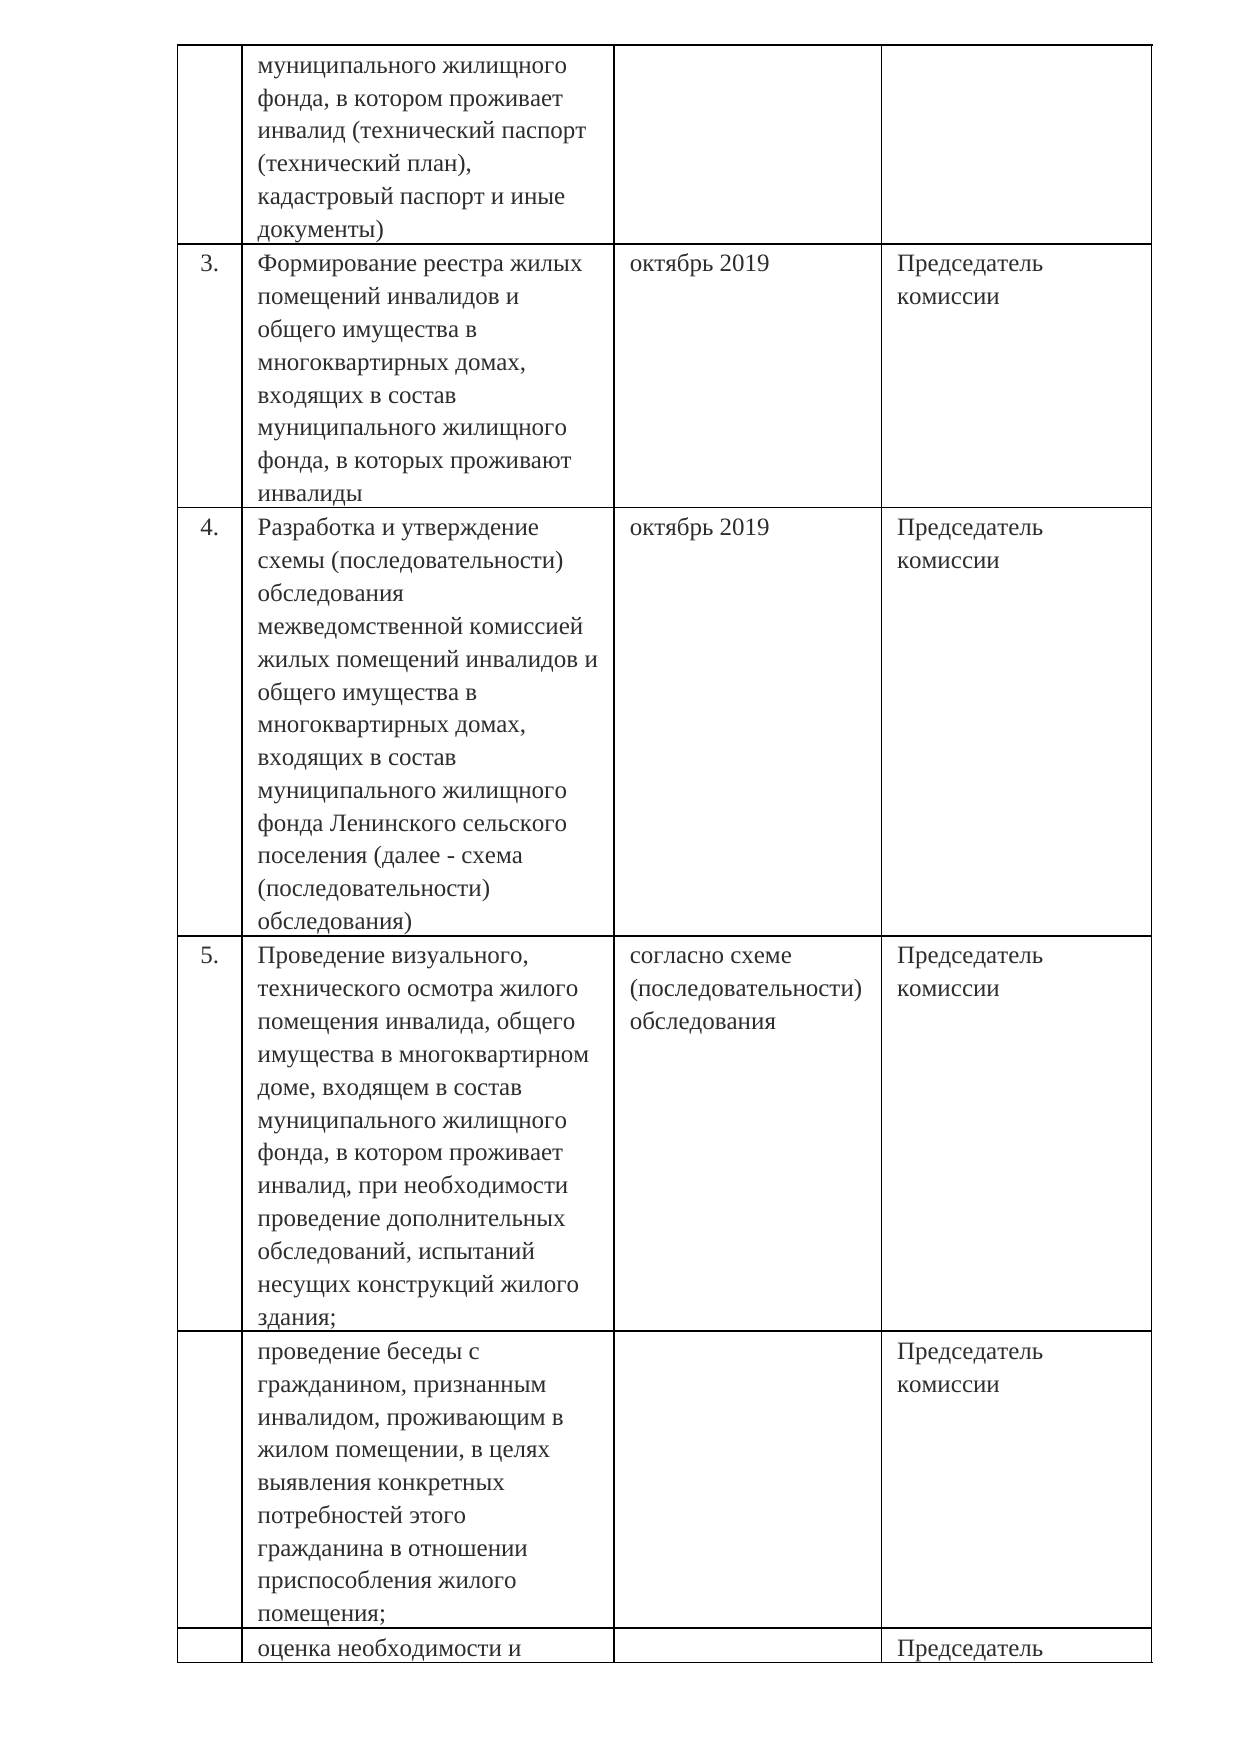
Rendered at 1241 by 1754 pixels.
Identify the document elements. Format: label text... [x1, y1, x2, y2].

table_cell проведение беседы с гражданином, признанным инвалидом, проживающим в жилом помещении, в целях выявления конкретных потребностей этого гражданина в отношении приспособления жилого помещения; [243, 1332, 613, 1627]
table_cell 2. [178, 46, 241, 243]
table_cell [882, 1332, 1151, 1627]
table_cell Председатель комиссии [882, 508, 1151, 935]
table_cell Разработка и утверждение схемы (последовательности) обследования межведомственной комиссией жилых помещений инвалидов и общего имущества в многоквартирных домах, входящих в состав муниципального жилищного фонда Ленинского сельского поселения (далее - схема (последовательности) обследования) [243, 508, 613, 935]
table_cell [243, 46, 613, 243]
table_cell Проведение визуального, технического осмотра жилого помещения инвалида, общего имущества в многоквартирном доме, входящем в состав муниципального жилищного фонда, в котором проживает инвалид, при необходимости проведение дополнительных обследований, испытаний несущих конструкций жилого здания; [243, 937, 613, 1330]
table_cell 3. [178, 245, 241, 507]
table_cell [615, 46, 881, 243]
table_cell Председатель комиссии [882, 937, 1151, 1330]
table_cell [882, 1629, 1151, 1662]
table_cell [615, 1629, 881, 1662]
table_cell 4. [178, 508, 241, 935]
table_cell [615, 1332, 881, 1627]
table_cell [178, 1332, 241, 1627]
table_cell согласно схеме (последовательности) обследования [615, 937, 881, 1330]
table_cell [243, 1629, 613, 1662]
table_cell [882, 46, 1151, 243]
table_cell 5. [178, 937, 241, 1330]
table_cell [178, 1629, 241, 1662]
table_cell Формирование реестра жилых помещений инвалидов и общего имущества в многоквартирных домах, входящих в состав муниципального жилищного фонда, в которых проживают инвалиды [243, 245, 613, 507]
table_cell октябрь 2019 [615, 508, 881, 935]
table_cell октябрь 2019 [615, 245, 881, 507]
table_cell Председатель комиссии [882, 245, 1151, 507]
